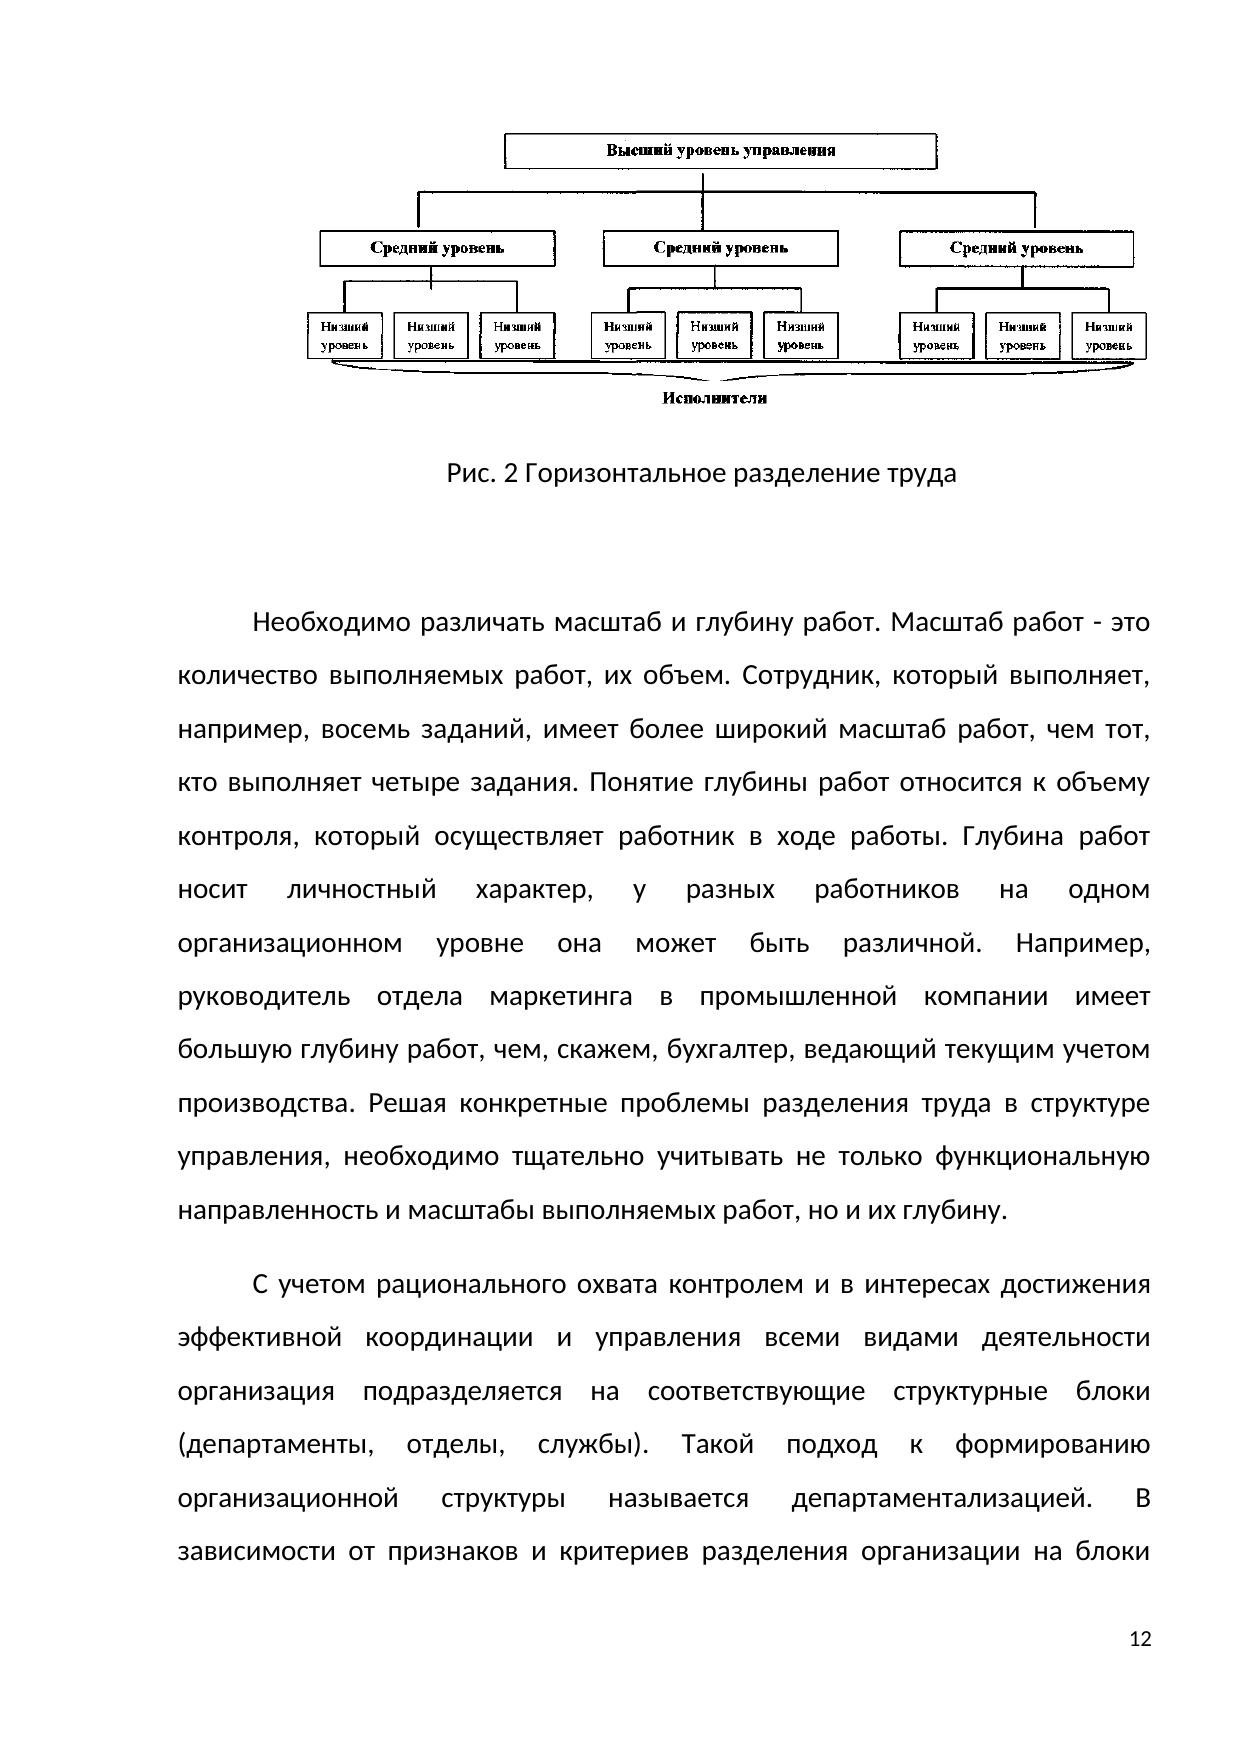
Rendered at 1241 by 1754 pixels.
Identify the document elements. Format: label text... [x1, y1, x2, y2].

text Необходимо различать масштаб и глубину работ. Масштаб работ - это количество выполняемых работ, их объем. Сотрудник, который выполняет, например, восемь заданий, имеет более широкий масштаб работ, чем тот, кто выполняет четыре задания. Понятие глубины работ относится к объему контроля, который осуществляет работник в ходе работы. Глубина работ носит личностный характер, у разных работников на одном организационном уровне она может быть различной. Например, руководитель отдела маркетинга в промышленной компании имеет большую глубину работ, чем, скажем, бухгалтер, ведающий текущим учетом производства. Решая конкретные проблемы разделения труда в структуре управления, необходимо тщательно учитывать не только функциональную направленность и масштабы выполняемых работ, но и их глубину. [177, 603, 1152, 1226]
picture [252, 118, 1196, 420]
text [177, 1265, 1152, 1568]
text Рис. 2 Горизонтальное разделение труда [177, 454, 1152, 490]
